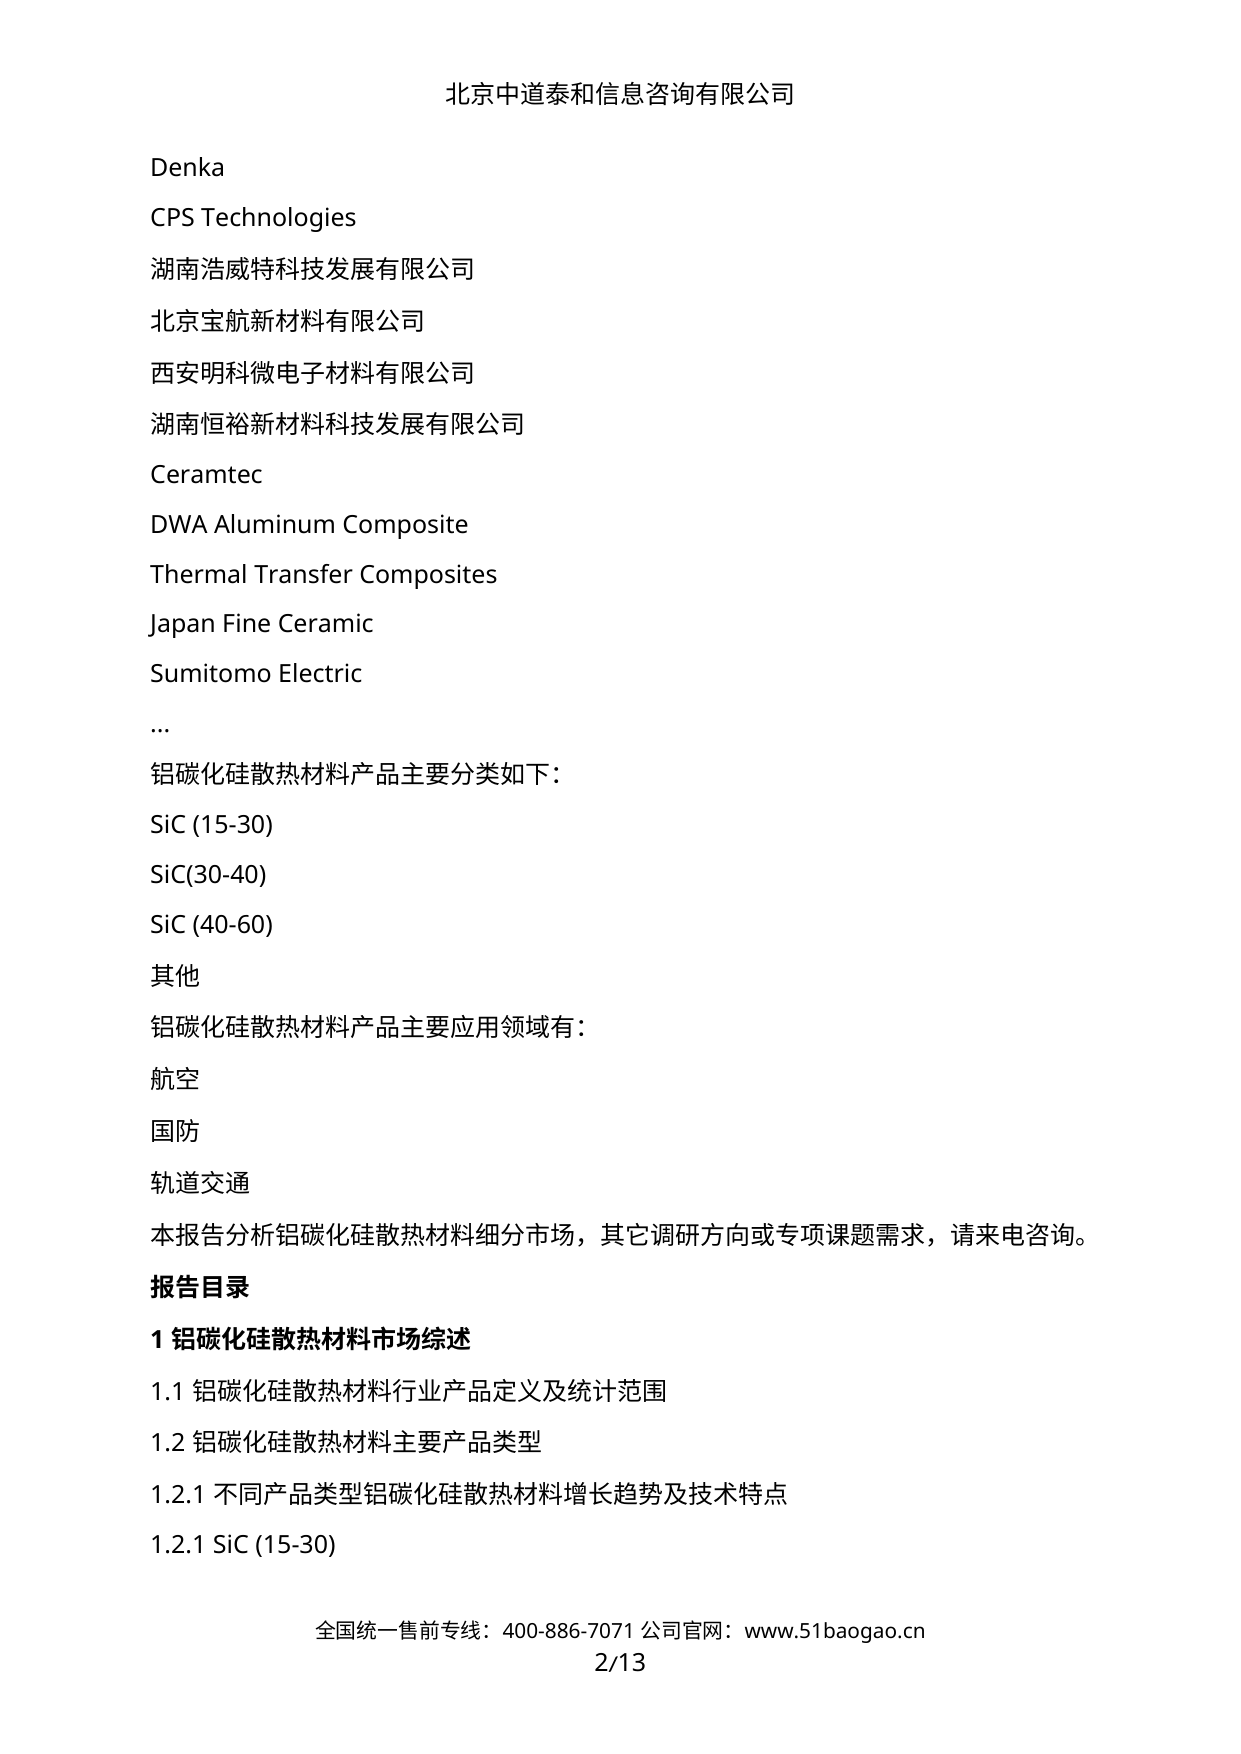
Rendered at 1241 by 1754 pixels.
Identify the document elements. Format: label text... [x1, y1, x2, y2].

text 航空 [150, 1060, 1090, 1096]
text 湖南浩威特科技发展有限公司 [150, 249, 1090, 286]
text Denka [150, 150, 1090, 184]
text 1.2 铝碳化硅散热材料主要产品类型 [150, 1423, 1090, 1459]
text Thermal Transfer Composites [150, 556, 1090, 590]
text 其他 [150, 956, 1090, 992]
text Sumitomo Electric [150, 656, 1090, 690]
text 本报告分析铝碳化硅散热材料细分市场，其它调研方向或专项课题需求，请来电咨询。 [150, 1215, 1090, 1252]
text SiC (15-30) [150, 807, 1090, 841]
text 铝碳化硅散热材料产品主要应用领域有： [150, 1008, 1090, 1044]
text Ceramtec [150, 457, 1090, 491]
text 轨道交通 [150, 1163, 1090, 1200]
text ... [150, 705, 1090, 739]
text 1 铝碳化硅散热材料市场综述 [150, 1319, 1090, 1355]
text 湖南恒裕新材料科技发展有限公司 [150, 405, 1090, 441]
text 1.2.1 SiC (15-30) [150, 1527, 1090, 1561]
text Japan Fine Ceramic [150, 606, 1090, 640]
text 北京宝航新材料有限公司 [150, 301, 1090, 337]
text 西安明科微电子材料有限公司 [150, 353, 1090, 389]
text CPS Technologies [150, 200, 1090, 234]
text SiC(30-40) [150, 857, 1090, 891]
text 1.1 铝碳化硅散热材料行业产品定义及统计范围 [150, 1371, 1090, 1407]
text SiC (40-60) [150, 906, 1090, 940]
text 1.2.1 不同产品类型铝碳化硅散热材料增长趋势及技术特点 [150, 1475, 1090, 1511]
text 报告目录 [150, 1267, 1090, 1303]
text DWA Aluminum Composite [150, 507, 1090, 541]
text 铝碳化硅散热材料产品主要分类如下： [150, 755, 1090, 791]
text 国防 [150, 1112, 1090, 1148]
